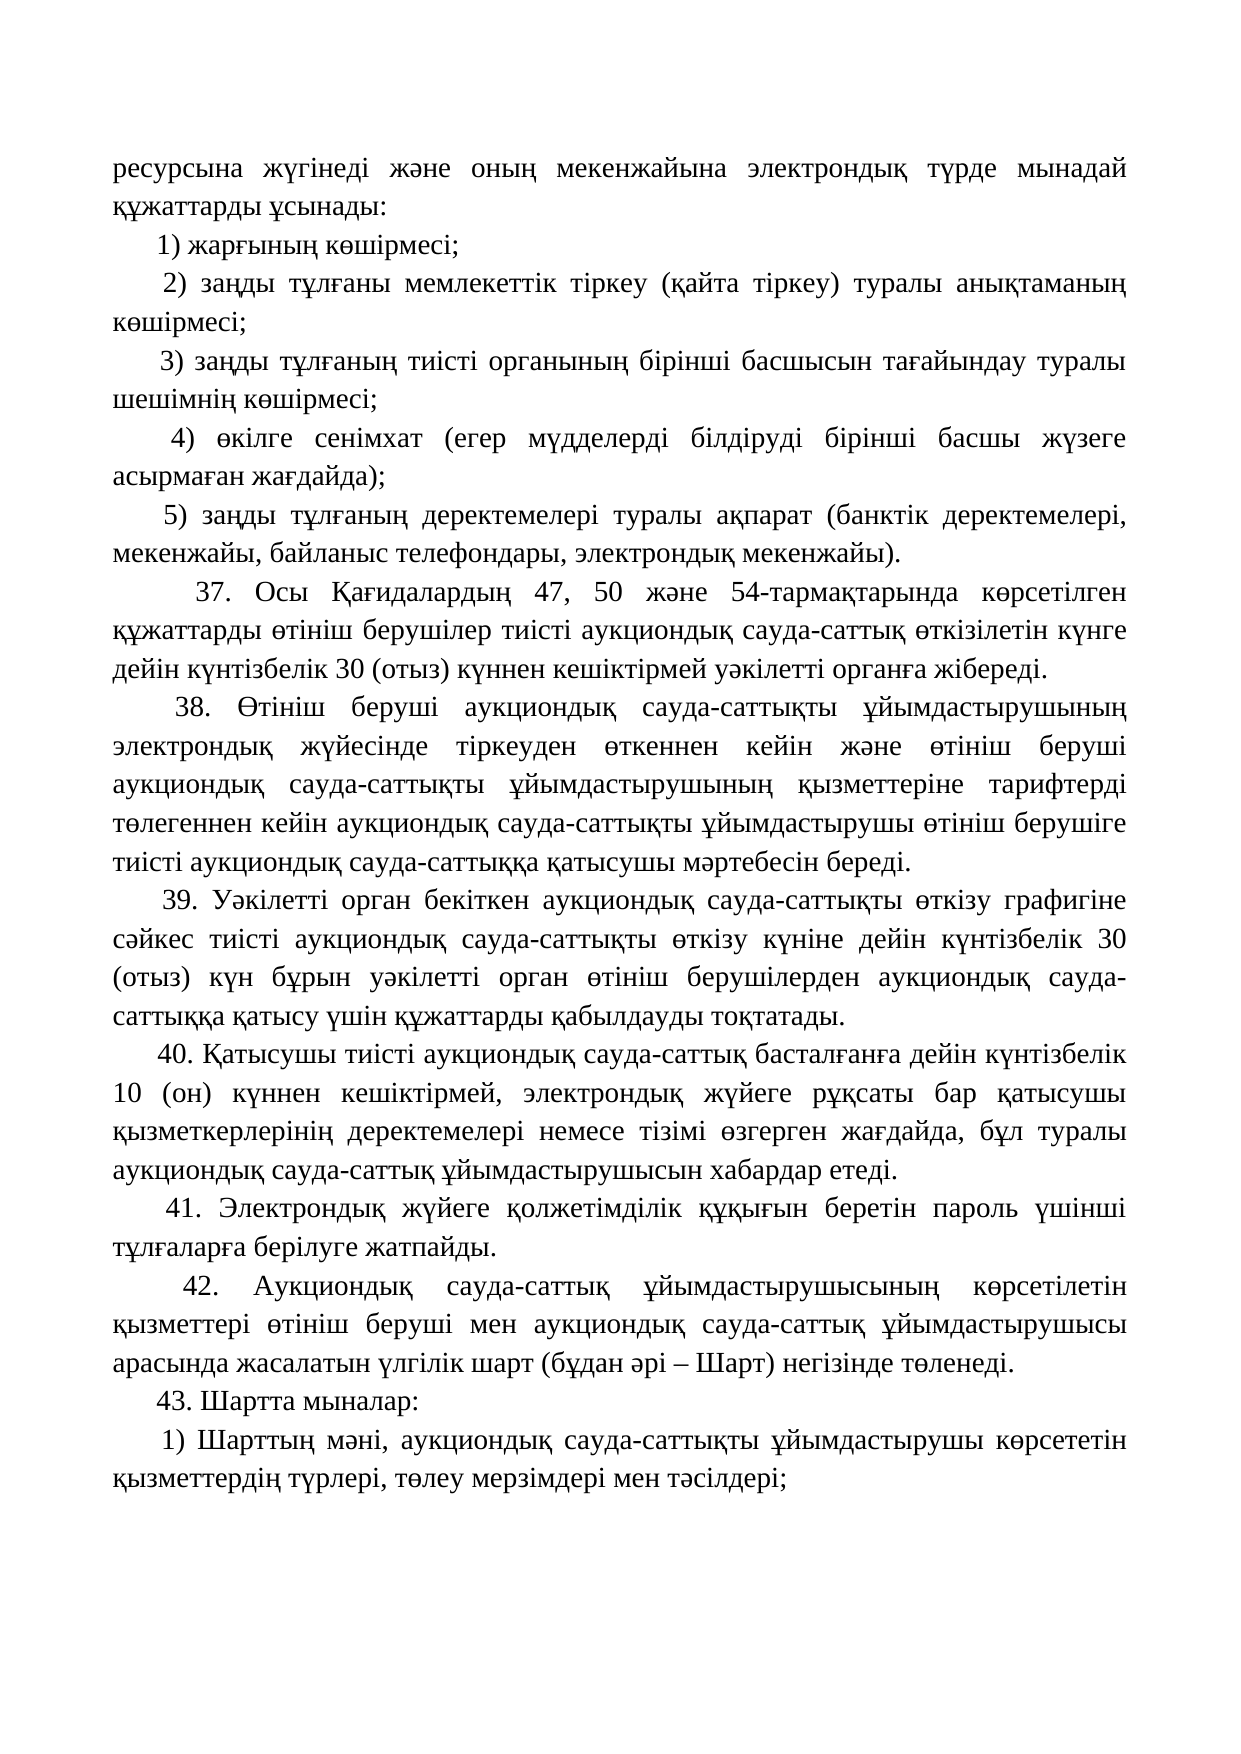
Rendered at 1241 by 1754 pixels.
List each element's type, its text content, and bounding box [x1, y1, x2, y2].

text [112, 150, 1128, 222]
text 1) Шарттың мәні, аукциондық сауда-саттықты ұйымдастырушы көрсететін қызметтердің түрлері, төлеу мерзімдері мен тәсілдері; [112, 1422, 1128, 1494]
text 41. Электрондық жүйеге қолжетімділік құқығын беретін пароль үшінші тұлғаларға берілуге жатпайды. [112, 1191, 1128, 1263]
text 43. Шартта мыналар: [112, 1383, 1128, 1417]
text 39. Уәкілетті орган бекіткен аукциондық сауда-саттықты өткізу графигіне сәйкес тиісті аукциондық сауда-саттықты өткізу күніне дейін күнтізбелік 30 (отыз) күн бұрын уәкілетті орган өтініш берушілерден аукциондық сауда-саттыққа қатысу үшін құжаттарды қабылдауды тоқтатады. [112, 882, 1128, 1031]
text 3) заңды тұлғаның тиісті органының бірінші басшысын тағайындау туралы шешімнің көшірмесі; [112, 343, 1128, 415]
text 37. Осы Қағидалардың 47, 50 және 54-тармақтарында көрсетілген құжаттарды өтініш берушілер тиісті аукциондық сауда-саттық өткізілетін күнге дейін күнтізбелік 30 (отыз) күннен кешіктірмей уәкілетті органға жібереді. [112, 574, 1128, 684]
text 1) жарғының көшірмесі; [112, 227, 1128, 261]
text 38. Өтініш беруші аукциондық сауда-саттықты ұйымдастырушының электрондық жүйесінде тіркеуден өткеннен кейін және өтініш беруші аукциондық сауда-саттықты ұйымдастырушының қызметтеріне тарифтерді төлегеннен кейін аукциондық сауда-саттықты ұйымдастырушы өтініш берушіге тиісті аукциондық сауда-саттыққа қатысушы мәртебесін береді. [112, 689, 1128, 877]
text 5) заңды тұлғаның деректемелері туралы ақпарат (банктік деректемелері, мекенжайы, байланыс телефондары, электрондық мекенжайы). [112, 497, 1128, 569]
text 4) өкілге сенімхат (егер мүдделерді білдіруді бірінші басшы жүзеге асырмаған жағдайда); [112, 420, 1128, 492]
text 40. Қатысушы тиісті аукциондық сауда-саттық басталғанға дейін күнтізбелік 10 (он) күннен кешіктірмей, электрондық жүйеге рұқсаты бар қатысушы қызметкерлерінің деректемелері немесе тізімі өзгерген жағдайда, бұл туралы аукциондық сауда-саттық ұйымдастырушысын хабардар етеді. [112, 1036, 1128, 1186]
text 2) заңды тұлғаны мемлекеттік тіркеу (қайта тіркеу) туралы анықтаманың көшірмесі; [112, 266, 1128, 338]
text 42. Аукциондық сауда-саттық ұйымдастырушысының көрсетілетін қызметтері өтініш беруші мен аукциондық сауда-саттық ұйымдастырушысы арасында жасалатын үлгілік шарт (бұдан әрі – Шарт) негізінде төленеді. [112, 1268, 1128, 1378]
